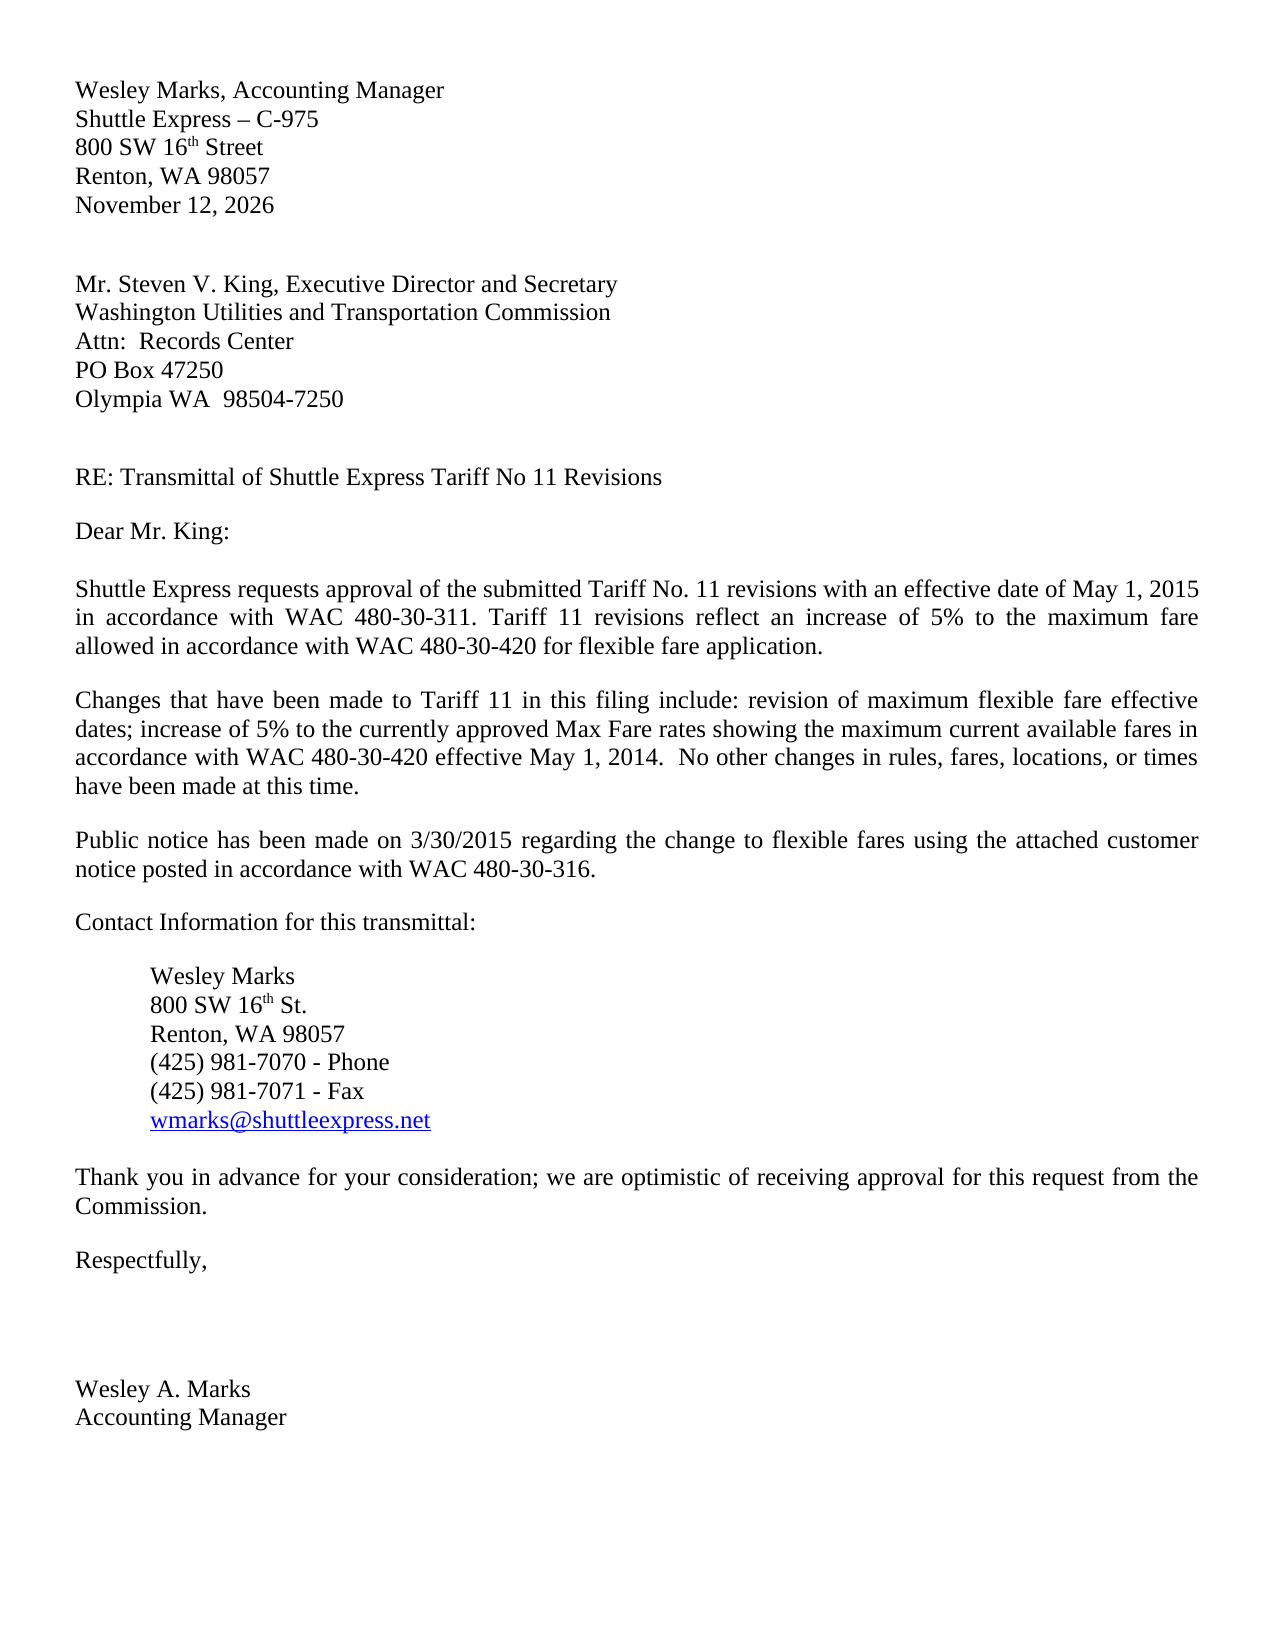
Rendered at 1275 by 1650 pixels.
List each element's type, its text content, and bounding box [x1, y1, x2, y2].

text Contact Information for this transmittal: [75, 907, 1200, 936]
text Thank you in advance for your consideration; we are optimistic of receiving approval for this request from the Commission. [75, 1162, 1200, 1220]
text March 30, 2015 [75, 190, 1200, 219]
text Wesley Marks [150, 961, 1200, 990]
text Mr. Steven V. King, Executive Director and Secretary [75, 269, 1200, 297]
text Attn: Records Center [75, 326, 1200, 355]
text Wesley A. Marks [75, 1374, 1200, 1402]
text Renton, WA 98057 [75, 161, 1200, 190]
text Respectfully, [75, 1245, 1200, 1274]
text Accounting Manager [75, 1402, 1200, 1431]
text Shuttle Express requests approval of the submitted Tariff No. 11 revisions with an effective date of May 1, 2015 in accordance with WAC 480-30-311. Tariff 11 revisions reflect an increase of 5% to the maximum fare allowed in accordance with WAC 480-30-420 for flexible fare application. [75, 574, 1200, 660]
text (425) 981-7070 - Phone [150, 1047, 1200, 1076]
text Changes that have been made to Tariff 11 in this filing include: revision of maximum flexible fare effective dates; increase of 5% to the currently approved Max Fare rates showing the maximum current available fares in accordance with WAC 480-30-420 effective May 1, 2014. No other changes in rules, fares, locations, or times have been made at this time. [75, 685, 1200, 800]
text Dear Mr. King: [75, 516, 1200, 545]
text Olympia WA 98504-7250 [75, 384, 1200, 412]
text Washington Utilities and Transportation Commission [75, 297, 1200, 326]
text Renton, WA 98057 [150, 1019, 1200, 1047]
text 800 SW 16th St. [150, 990, 1200, 1019]
text Public notice has been made on 3/30/2015 regarding the change to flexible fares using the attached customer notice posted in accordance with WAC 480-30-316. [75, 825, 1200, 882]
text PO Box 47250 [75, 355, 1200, 384]
text 800 SW 16th Street [75, 132, 1200, 161]
text Shuttle Express – C-975 [75, 104, 1200, 132]
text wmarks@shuttleexpress.net [150, 1105, 1200, 1134]
text RE: Transmittal of Shuttle Express Tariff No 11 Revisions [75, 462, 1200, 491]
text (425) 981-7071 - Fax [150, 1076, 1200, 1105]
text Wesley Marks, Accounting Manager [75, 75, 1200, 104]
